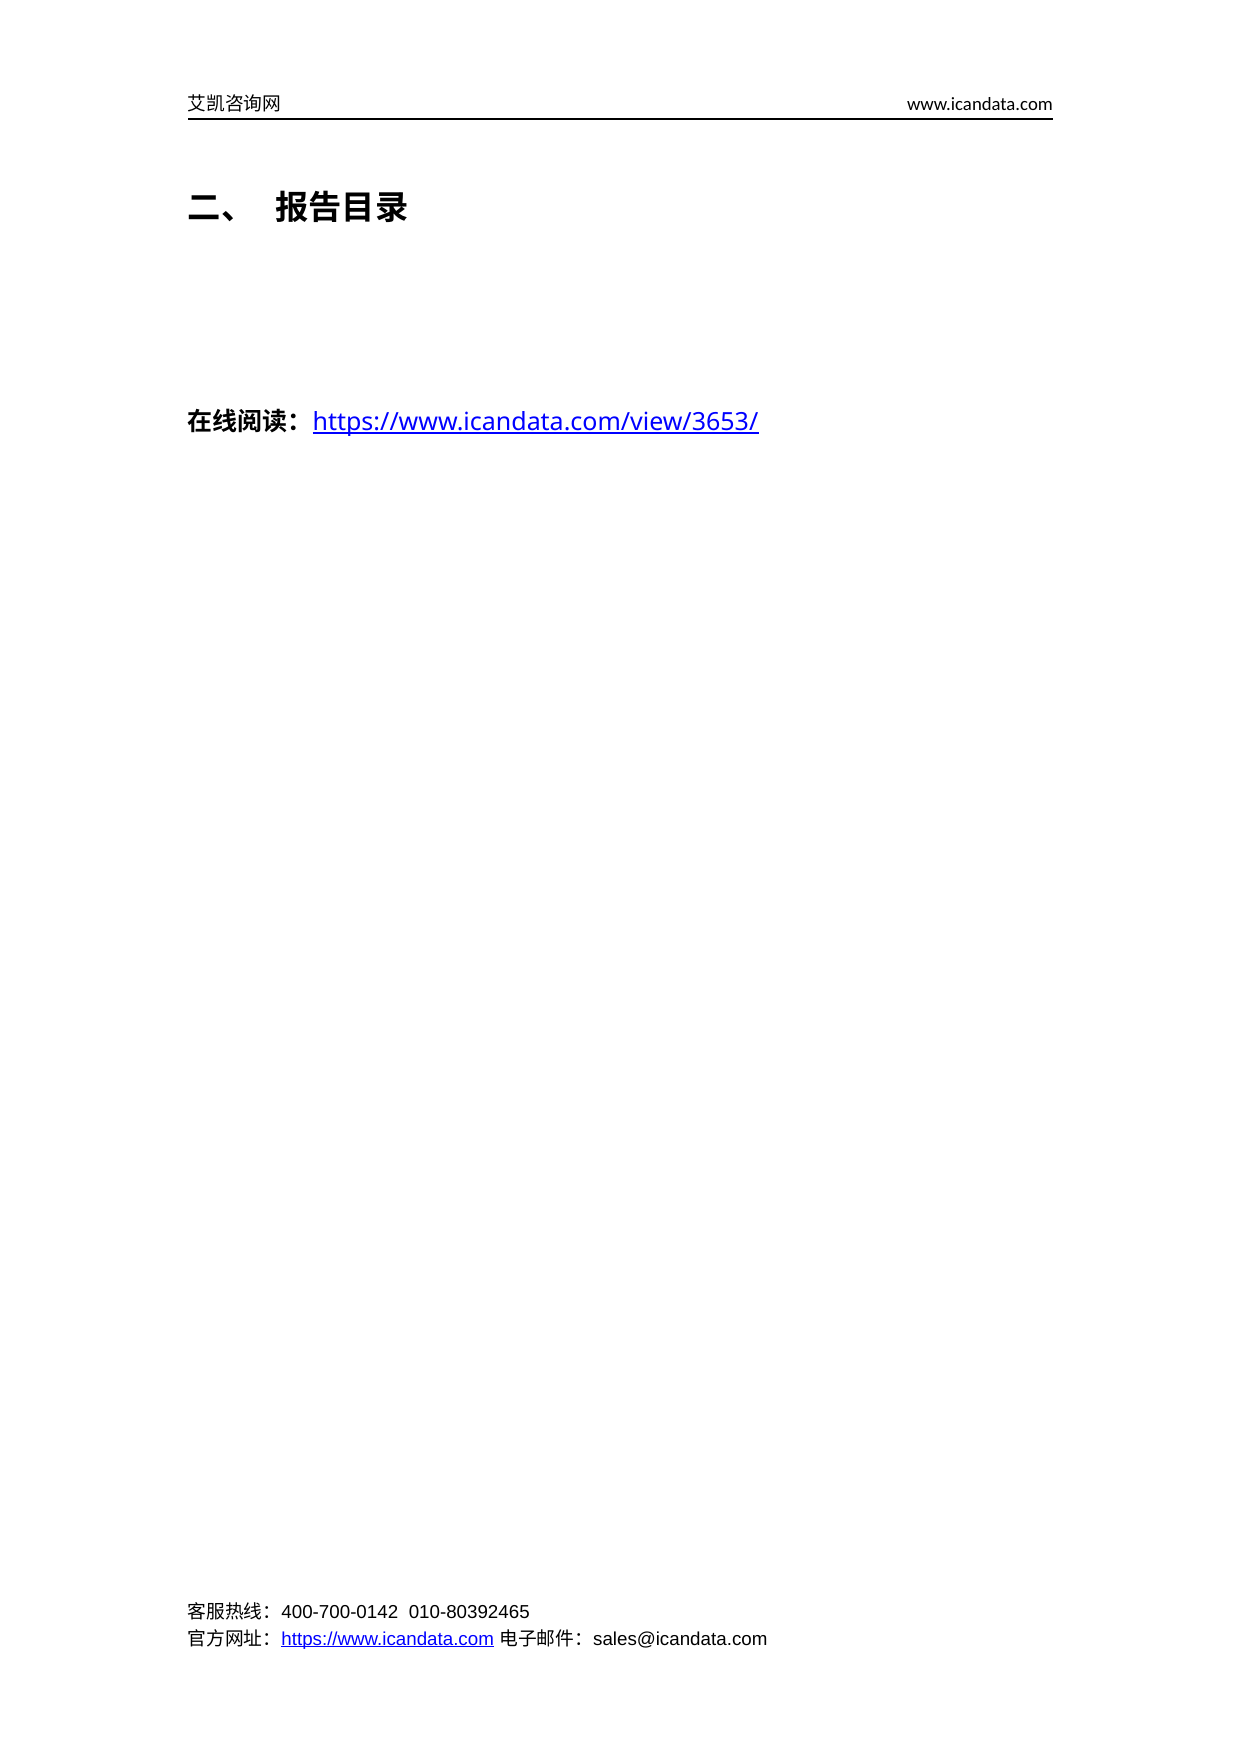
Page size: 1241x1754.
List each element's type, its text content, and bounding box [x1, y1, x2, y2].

text 在线阅读：https://www.icandata.com/view/3653/ [187, 387, 1053, 452]
subtitle 报告目录 [187, 172, 1053, 237]
